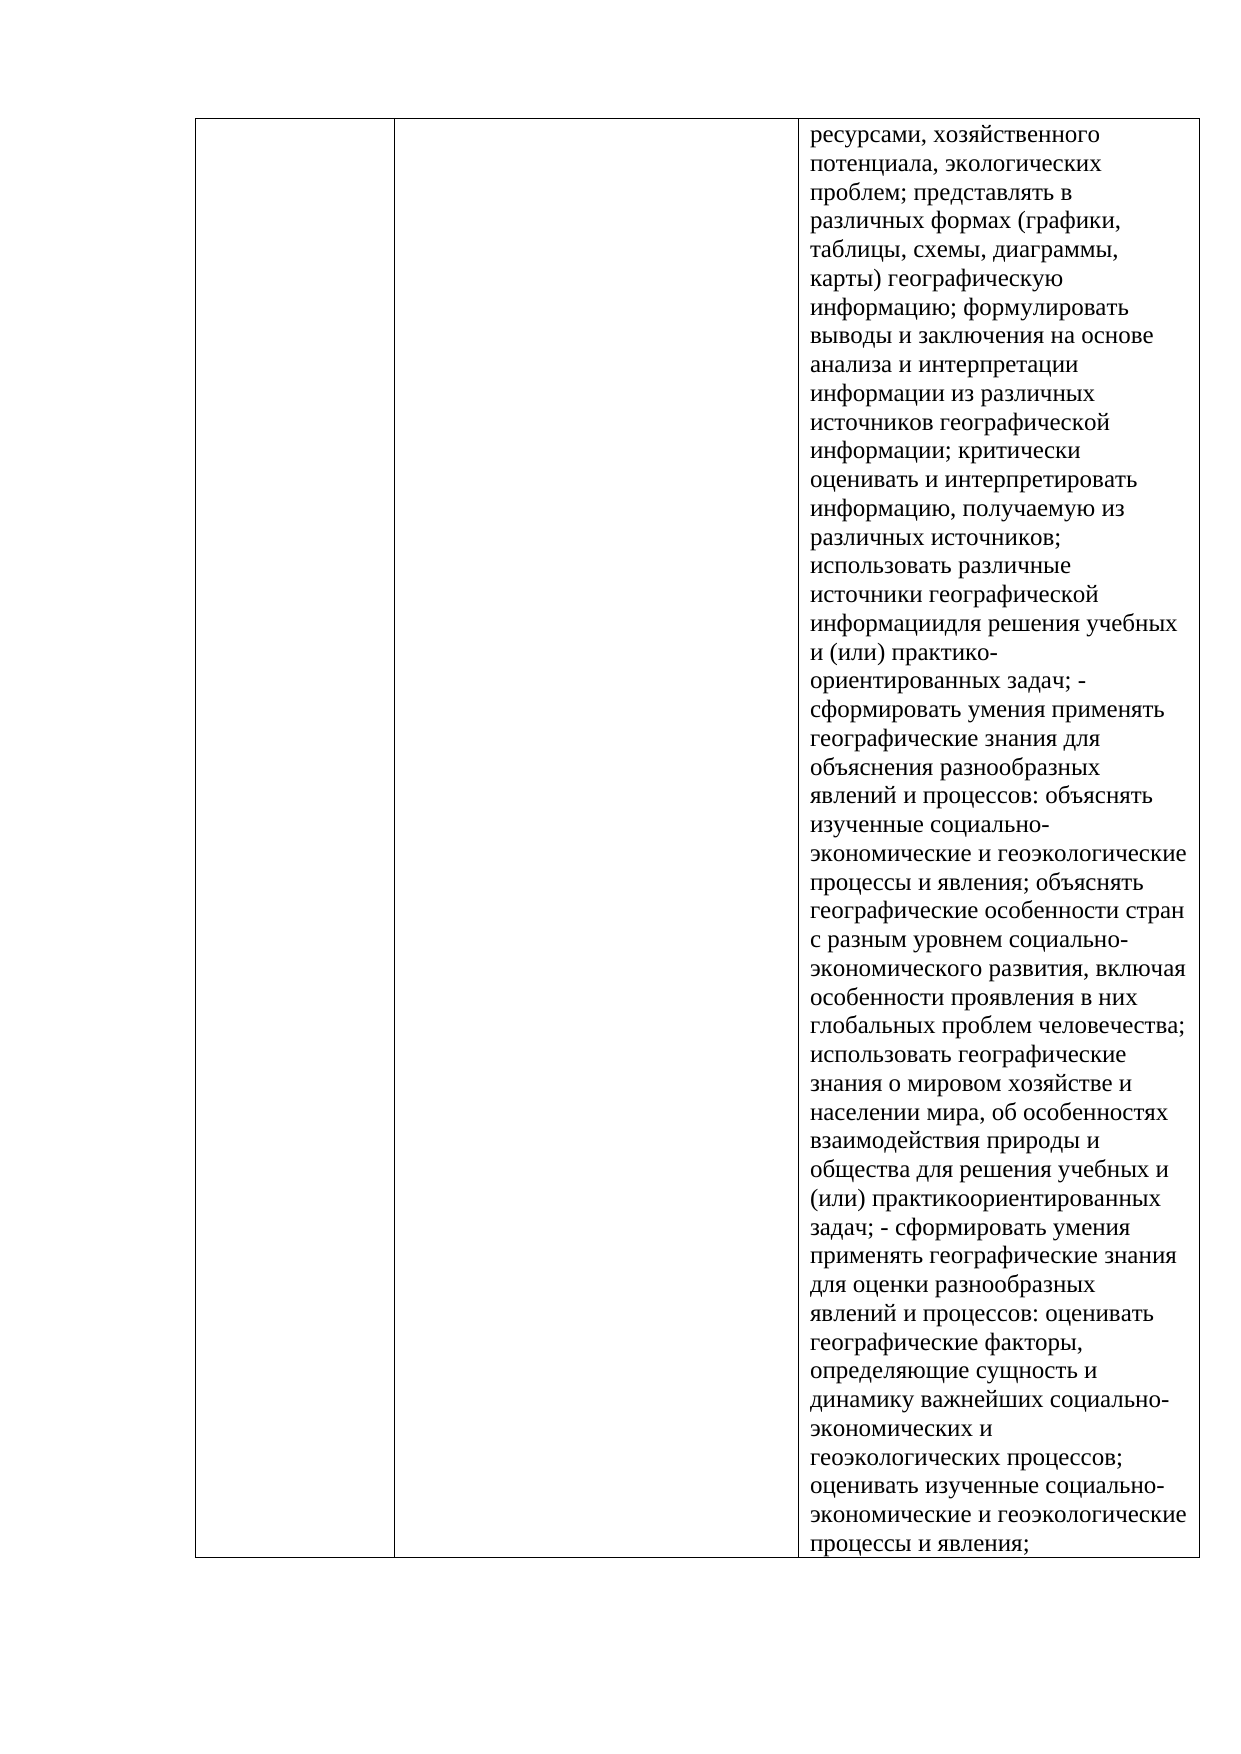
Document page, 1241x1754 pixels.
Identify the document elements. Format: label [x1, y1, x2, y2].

table_cell [196, 119, 394, 1557]
table_cell [799, 119, 1199, 1557]
table_cell [395, 119, 798, 1557]
